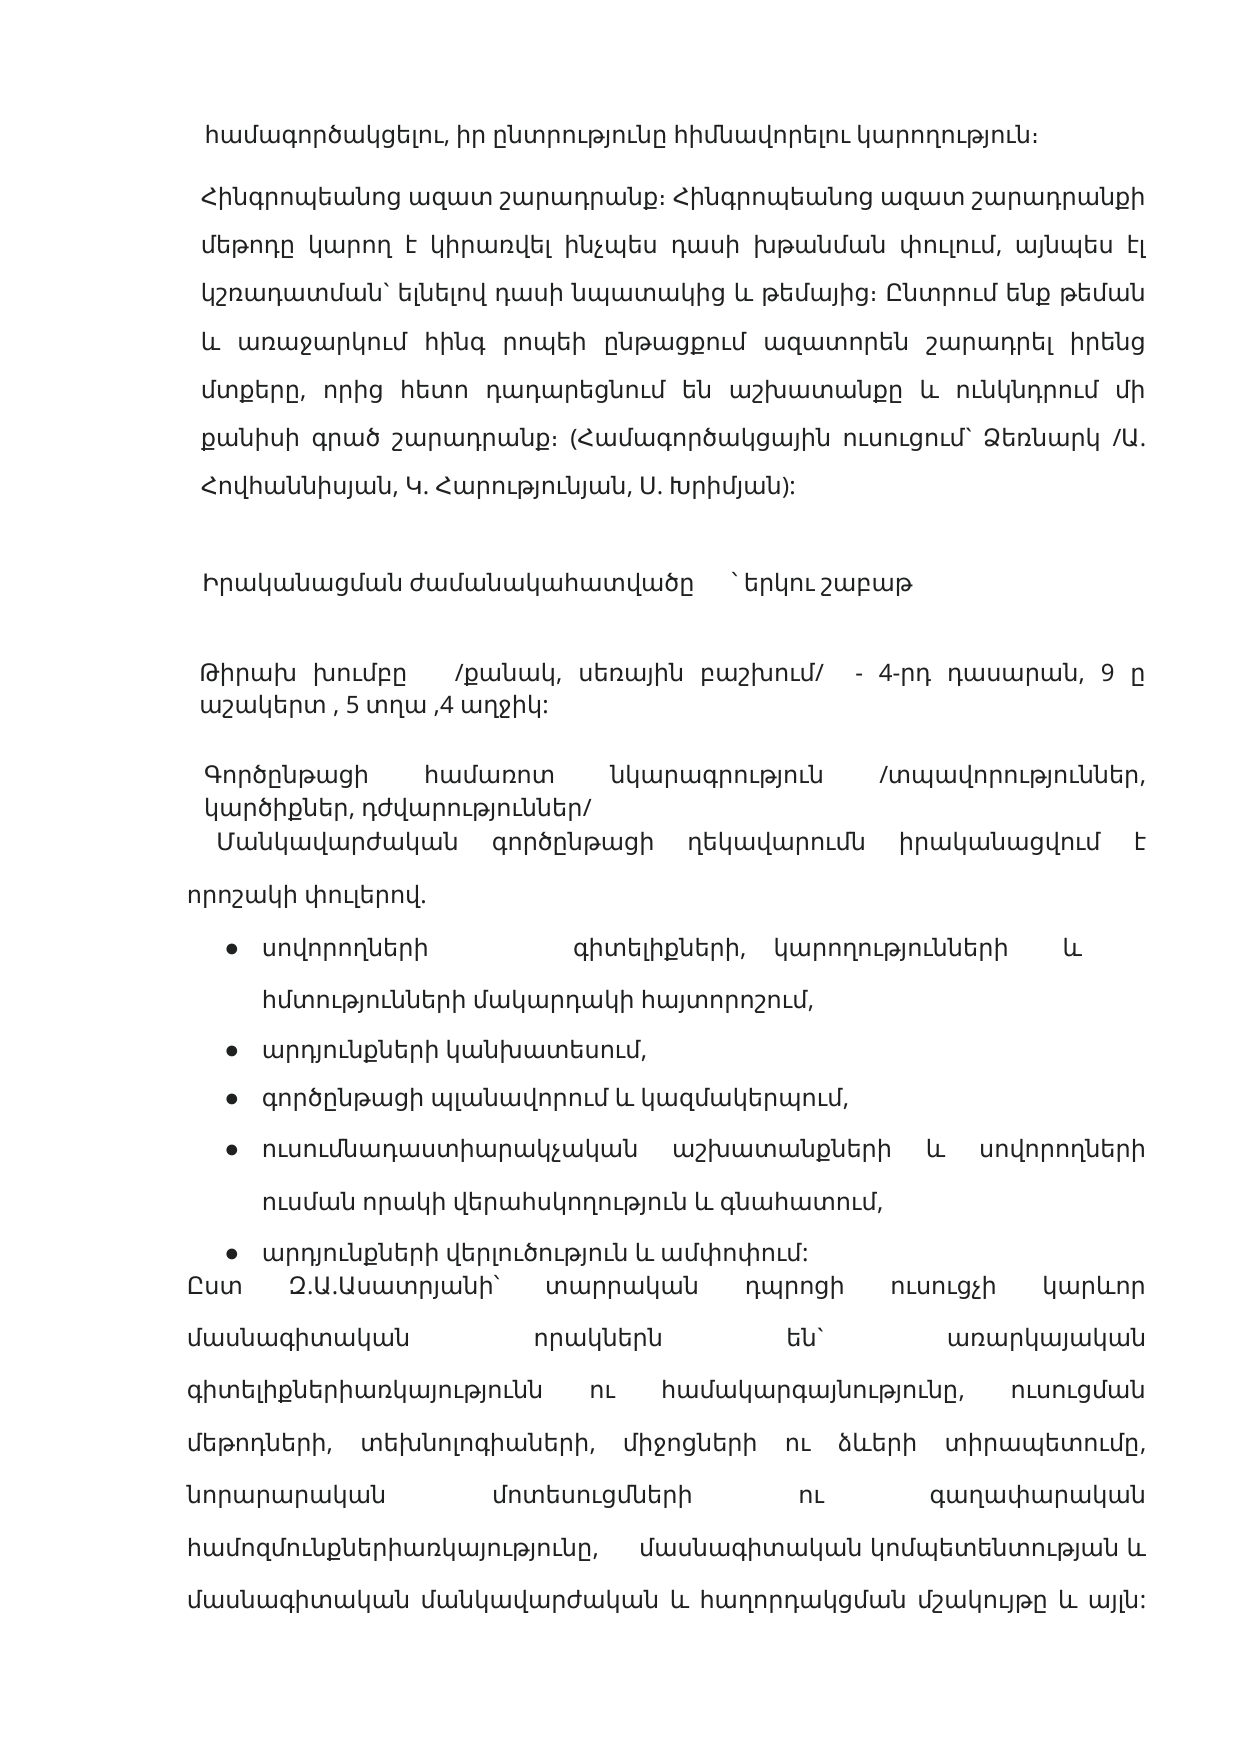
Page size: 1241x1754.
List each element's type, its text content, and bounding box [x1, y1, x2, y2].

text Թիրախ խումբը /քանակ, սեռային բաշխում/ - 4-րդ դասարան, 9 ը աշակերտ , 5 տղա ,4 աղջիկ: [199, 655, 1146, 721]
text Մանկավարժական գործընթացի ղեկավարումն իրականացվում է որոշակի փուլերով. [187, 824, 1146, 910]
list արդյունքների վերլուծություն և ամփոփում: [224, 1238, 1146, 1267]
text Գործընթացի համառոտ նկարագրություն /տպավորություններ, կարծիքներ, դժվարություններ/ [204, 758, 1146, 823]
list սովորողների գիտելիքների, կարողությունների և հմտությունների մակարդակի հայտորոշում, [224, 931, 1146, 1015]
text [203, 118, 1146, 151]
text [187, 1268, 1146, 1615]
text Իրականացման ժամանակահատվածը ՝ երկու շաբաթ [177, 566, 1146, 598]
list արդյունքների կանխատեսում, [224, 1035, 1146, 1064]
text Հինգրոպեանոց ազատ շարադրանք։ Հինգրոպեանոց ազատ շարադրանքի մեթոդը կարող է կիրառվել ինչպես դասի խթանման փուլում, այնպես էլ կշռադատման` ելնելով դասի նպատակից և թեմայից։ Ընտրում ենք թեման և առաջարկում հինգ րոպեի ընթացքում ազատորեն շարադրել իրենց մտքերը, որից հետո դադարեցնում են աշխատանքը և ունկնդրում մի քանիսի գրած շարադրանք։ (Համագործակցային ուսուցում` Ձեռնարկ /Ա. Հովհաննիսյան, Կ. Հարությունյան, Ս. Խրիմյան): [201, 180, 1146, 502]
list ուսումնադաստիարակչական աշխատանքների և սովորողների ուսման որակի վերահսկողություն և գնահատում, [224, 1132, 1146, 1218]
list գործընթացի պլանավորում և կազմակերպում, [224, 1081, 1146, 1114]
